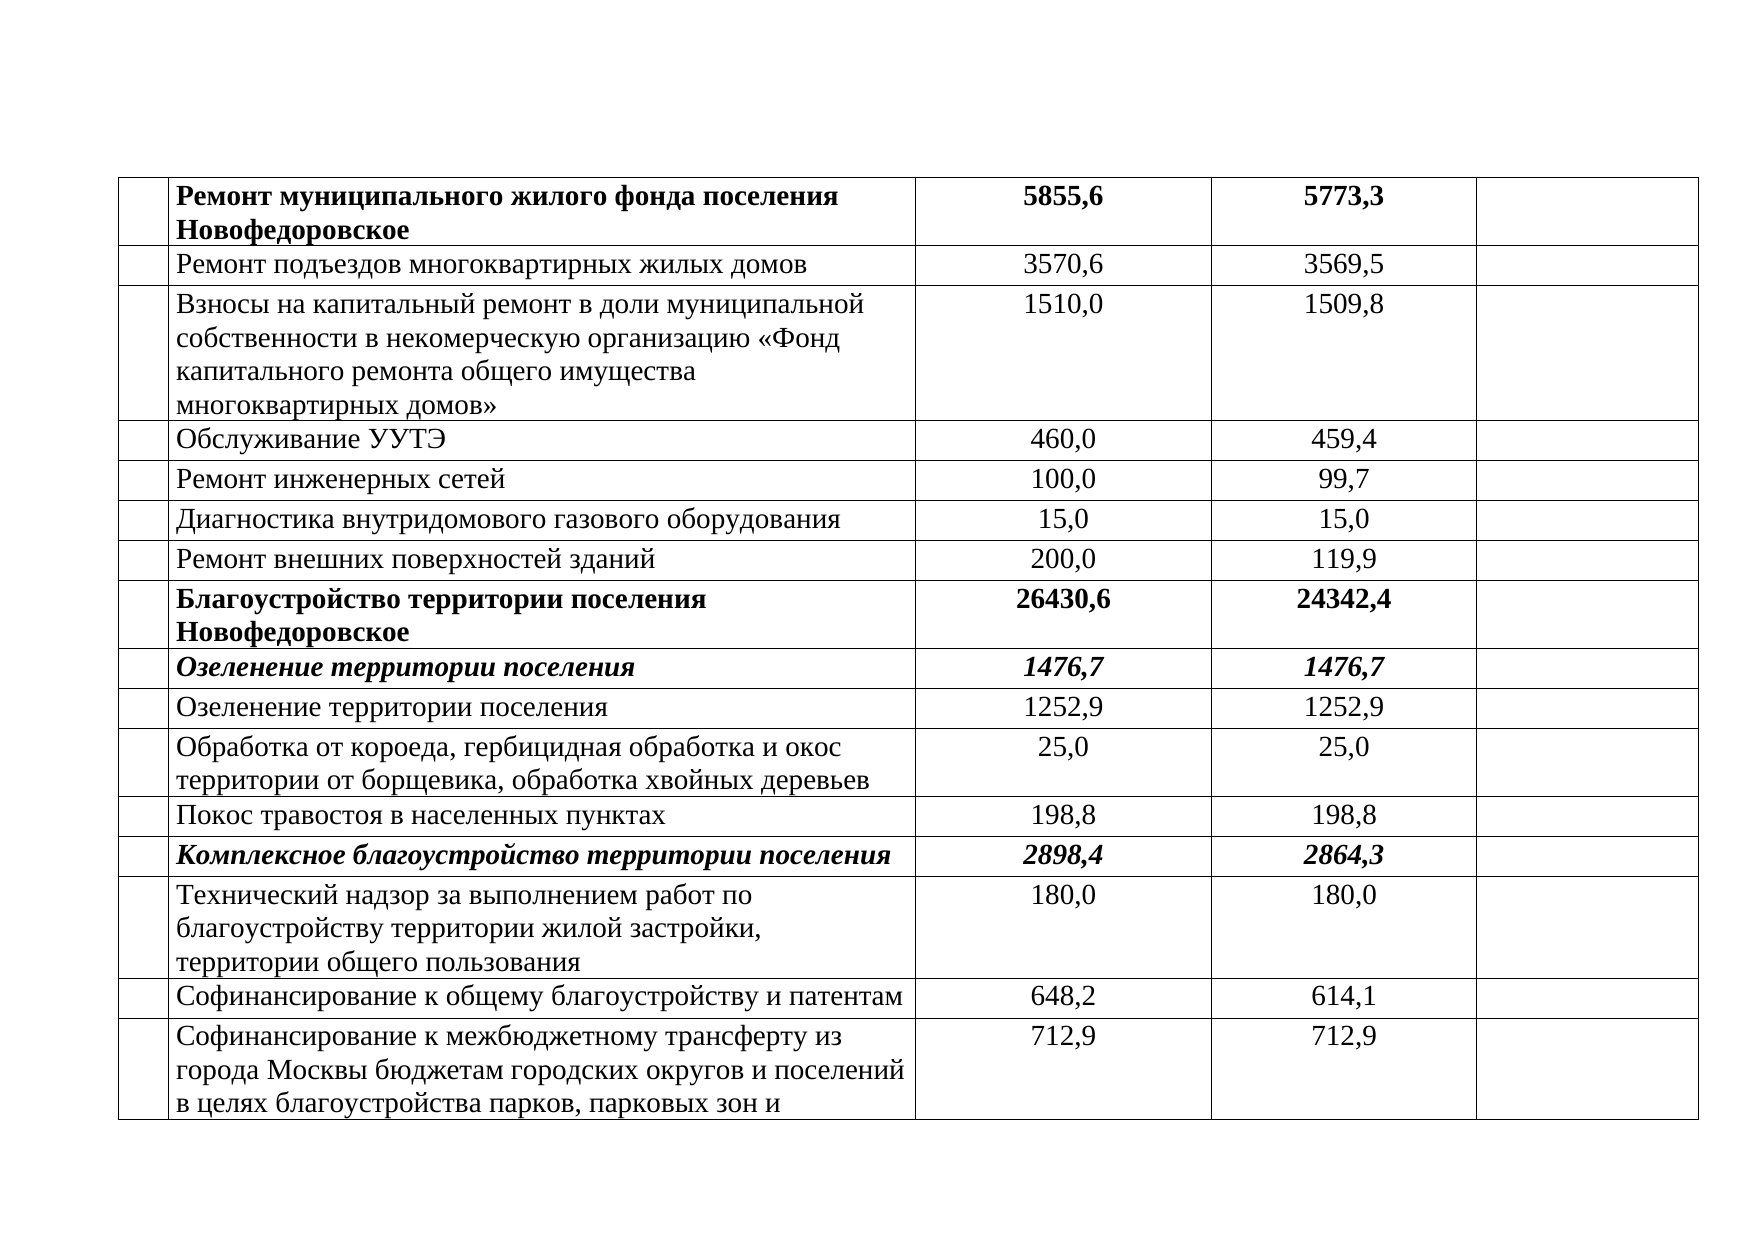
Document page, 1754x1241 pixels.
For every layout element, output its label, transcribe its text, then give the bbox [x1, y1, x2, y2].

table_cell 1476,7 [1212, 649, 1476, 688]
table_cell Озеленение территории поселения [169, 649, 915, 688]
table_cell [1477, 501, 1698, 540]
table_cell Обработка от короеда, гербицидная обработка и окос территории от борщевика, обработка хвойных деревьев [169, 729, 915, 796]
table_cell 119,9 [1212, 541, 1476, 580]
table_cell [119, 246, 168, 285]
table_cell Софинансирование к общему благоустройству и патентам [169, 979, 915, 1017]
table_cell [1477, 729, 1698, 796]
table_cell [1477, 246, 1698, 285]
table_cell Ремонт подъездов многоквартирных жилых домов [169, 246, 915, 285]
table_cell [1477, 877, 1698, 977]
table_cell [1477, 286, 1698, 420]
table_cell 1476,7 [916, 649, 1211, 688]
table_cell 2898,4 [916, 837, 1211, 876]
table_cell [119, 979, 168, 1017]
table_cell 712,9 [1212, 1019, 1476, 1119]
table_cell 648,2 [916, 979, 1211, 1017]
table_cell [1477, 1019, 1698, 1119]
table_cell 198,8 [1212, 797, 1476, 836]
table_cell 460,0 [916, 421, 1211, 460]
table_cell 2864,3 [1212, 837, 1476, 876]
table_cell 3569,5 [1212, 246, 1476, 285]
table_cell 100,0 [916, 461, 1211, 500]
table_cell Ремонт муниципального жилого фонда поселения Новофедоровское [169, 178, 915, 245]
table_cell [119, 1019, 168, 1119]
table_cell 5855,6 [916, 178, 1211, 245]
table_cell [119, 421, 168, 460]
table_cell [119, 461, 168, 500]
table_cell [1477, 979, 1698, 1017]
table_cell Технический надзор за выполнением работ по благоустройству территории жилой застройки, территории общего пользования [169, 877, 915, 977]
table_cell 3570,6 [916, 246, 1211, 285]
table_cell [1477, 689, 1698, 728]
table_cell Диагностика внутридомового газового оборудования [169, 501, 915, 540]
table_cell Благоустройство территории поселения Новофедоровское [169, 581, 915, 648]
table_cell [119, 649, 168, 688]
table_cell 180,0 [1212, 877, 1476, 977]
table_cell 5773,3 [1212, 178, 1476, 245]
table_cell Комплексное благоустройство территории поселения [169, 837, 915, 876]
table_cell [1477, 421, 1698, 460]
table_cell 15,0 [916, 501, 1211, 540]
table_cell 200,0 [916, 541, 1211, 580]
table_cell [1477, 649, 1698, 688]
table_cell [119, 689, 168, 728]
table_cell 712,9 [916, 1019, 1211, 1119]
table_cell [1477, 178, 1698, 245]
table_cell Покос травостоя в населенных пунктах [169, 797, 915, 836]
table_cell [1477, 541, 1698, 580]
table_cell [119, 541, 168, 580]
table_cell Озеленение территории поселения [169, 689, 915, 728]
table_cell 180,0 [916, 877, 1211, 977]
table_cell 15,0 [1212, 501, 1476, 540]
table_cell [119, 178, 168, 245]
table_cell 25,0 [1212, 729, 1476, 796]
table_cell Взносы на капитальный ремонт в доли муниципальной собственности в некомерческую организацию «Фонд капитального ремонта общего имущества многоквартирных домов» [169, 286, 915, 420]
table_cell 1252,9 [916, 689, 1211, 728]
table_cell 459,4 [1212, 421, 1476, 460]
table_cell Обслуживание УУТЭ [169, 421, 915, 460]
table_cell 198,8 [916, 797, 1211, 836]
table_cell 1252,9 [1212, 689, 1476, 728]
table_cell [119, 581, 168, 648]
table_cell 614,1 [1212, 979, 1476, 1017]
table_cell 24342,4 [1212, 581, 1476, 648]
table_cell [1477, 581, 1698, 648]
table_cell [1477, 837, 1698, 876]
table_cell Ремонт внешних поверхностей зданий [169, 541, 915, 580]
table_cell [119, 797, 168, 836]
table_cell 25,0 [916, 729, 1211, 796]
table_cell [119, 837, 168, 876]
table_cell [119, 501, 168, 540]
table_cell [1477, 461, 1698, 500]
table_cell [119, 729, 168, 796]
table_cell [169, 1019, 915, 1119]
table_cell [1477, 797, 1698, 836]
table_cell [119, 877, 168, 977]
table_cell 99,7 [1212, 461, 1476, 500]
table_cell [119, 286, 168, 420]
table_cell 1509,8 [1212, 286, 1476, 420]
table_cell 1510,0 [916, 286, 1211, 420]
table_cell 26430,6 [916, 581, 1211, 648]
table_cell Ремонт инженерных сетей [169, 461, 915, 500]
